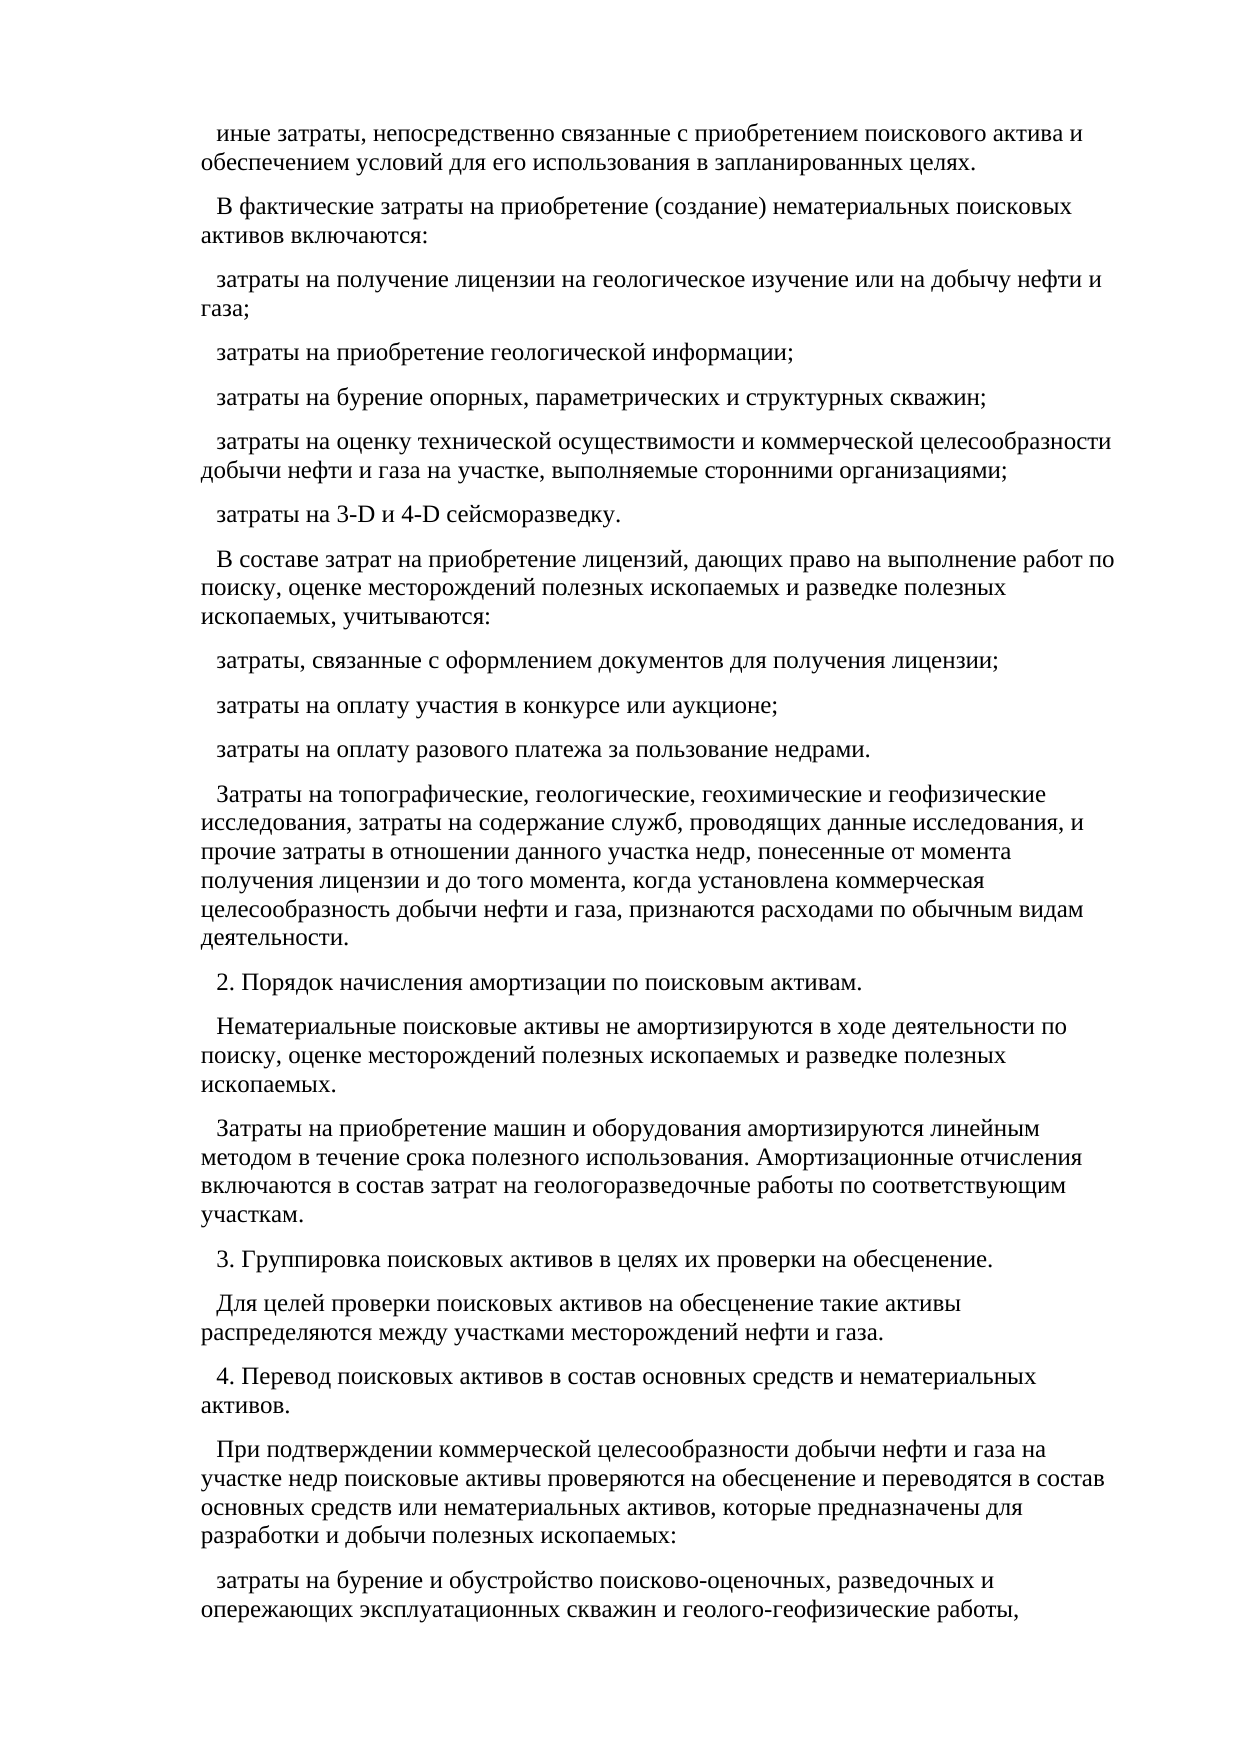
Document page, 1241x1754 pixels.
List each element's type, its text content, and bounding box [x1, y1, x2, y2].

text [201, 1565, 1128, 1622]
text Затраты на топографические, геологические, геохимические и геофизические исследования, затраты на содержание служб, проводящих данные исследования, и прочие затраты в отношении данного участка недр, понесенные от момента получения лицензии и до того момента, когда установлена коммерческая целесообразность добычи нефти и газа, признаются расходами по обычным видам деятельности. [201, 779, 1128, 951]
text затраты на оплату участия в конкурсе или аукционе; [201, 690, 1128, 719]
text иные затраты, непосредственно связанные с приобретением поискового актива и обеспечением условий для его использования в запланированных целях. [201, 118, 1128, 176]
text затраты на оценку технической осуществимости и коммерческой целесообразности добычи нефти и газа на участке, выполняемые сторонними организациями; [201, 426, 1128, 484]
text Для целей проверки поисковых активов на обесценение такие активы распределяются между участками месторождений нефти и газа. [201, 1288, 1128, 1346]
text затраты на бурение опорных, параметрических и структурных скважин; [201, 382, 1128, 411]
text затраты на приобретение геологической информации; [201, 337, 1128, 366]
text При подтверждении коммерческой целесообразности добычи нефти и газа на участке недр поисковые активы проверяются на обесценение и переводятся в состав основных средств или нематериальных активов, которые предназначены для разработки и добычи полезных ископаемых: [201, 1434, 1128, 1549]
text 3. Группировка поисковых активов в целях их проверки на обесценение. [201, 1244, 1128, 1272]
text Нематериальные поисковые активы не амортизируются в ходе деятельности по поиску, оценке месторождений полезных ископаемых и разведке полезных ископаемых. [201, 1011, 1128, 1097]
text Затраты на приобретение машин и оборудования амортизируются линейным методом в течение срока полезного использования. Амортизационные отчисления включаются в состав затрат на геологоразведочные работы по соответствующим участкам. [201, 1113, 1128, 1228]
text затраты, связанные с оформлением документов для получения лицензии; [201, 646, 1128, 674]
text В составе затрат на приобретение лицензий, дающих право на выполнение работ по поиску, оценке месторождений полезных ископаемых и разведке полезных ископаемых, учитываются: [201, 544, 1128, 630]
text 4. Перевод поисковых активов в состав основных средств и нематериальных активов. [201, 1361, 1128, 1419]
text 2. Порядок начисления амортизации по поисковым активам. [201, 967, 1128, 996]
text В фактические затраты на приобретение (создание) нематериальных поисковых активов включаются: [201, 191, 1128, 249]
text затраты на 3-D и 4-D сейсморазведку. [201, 499, 1128, 528]
text затраты на оплату разового платежа за пользование недрами. [201, 734, 1128, 763]
text затраты на получение лицензии на геологическое изучение или на добычу нефти и газа; [201, 264, 1128, 322]
